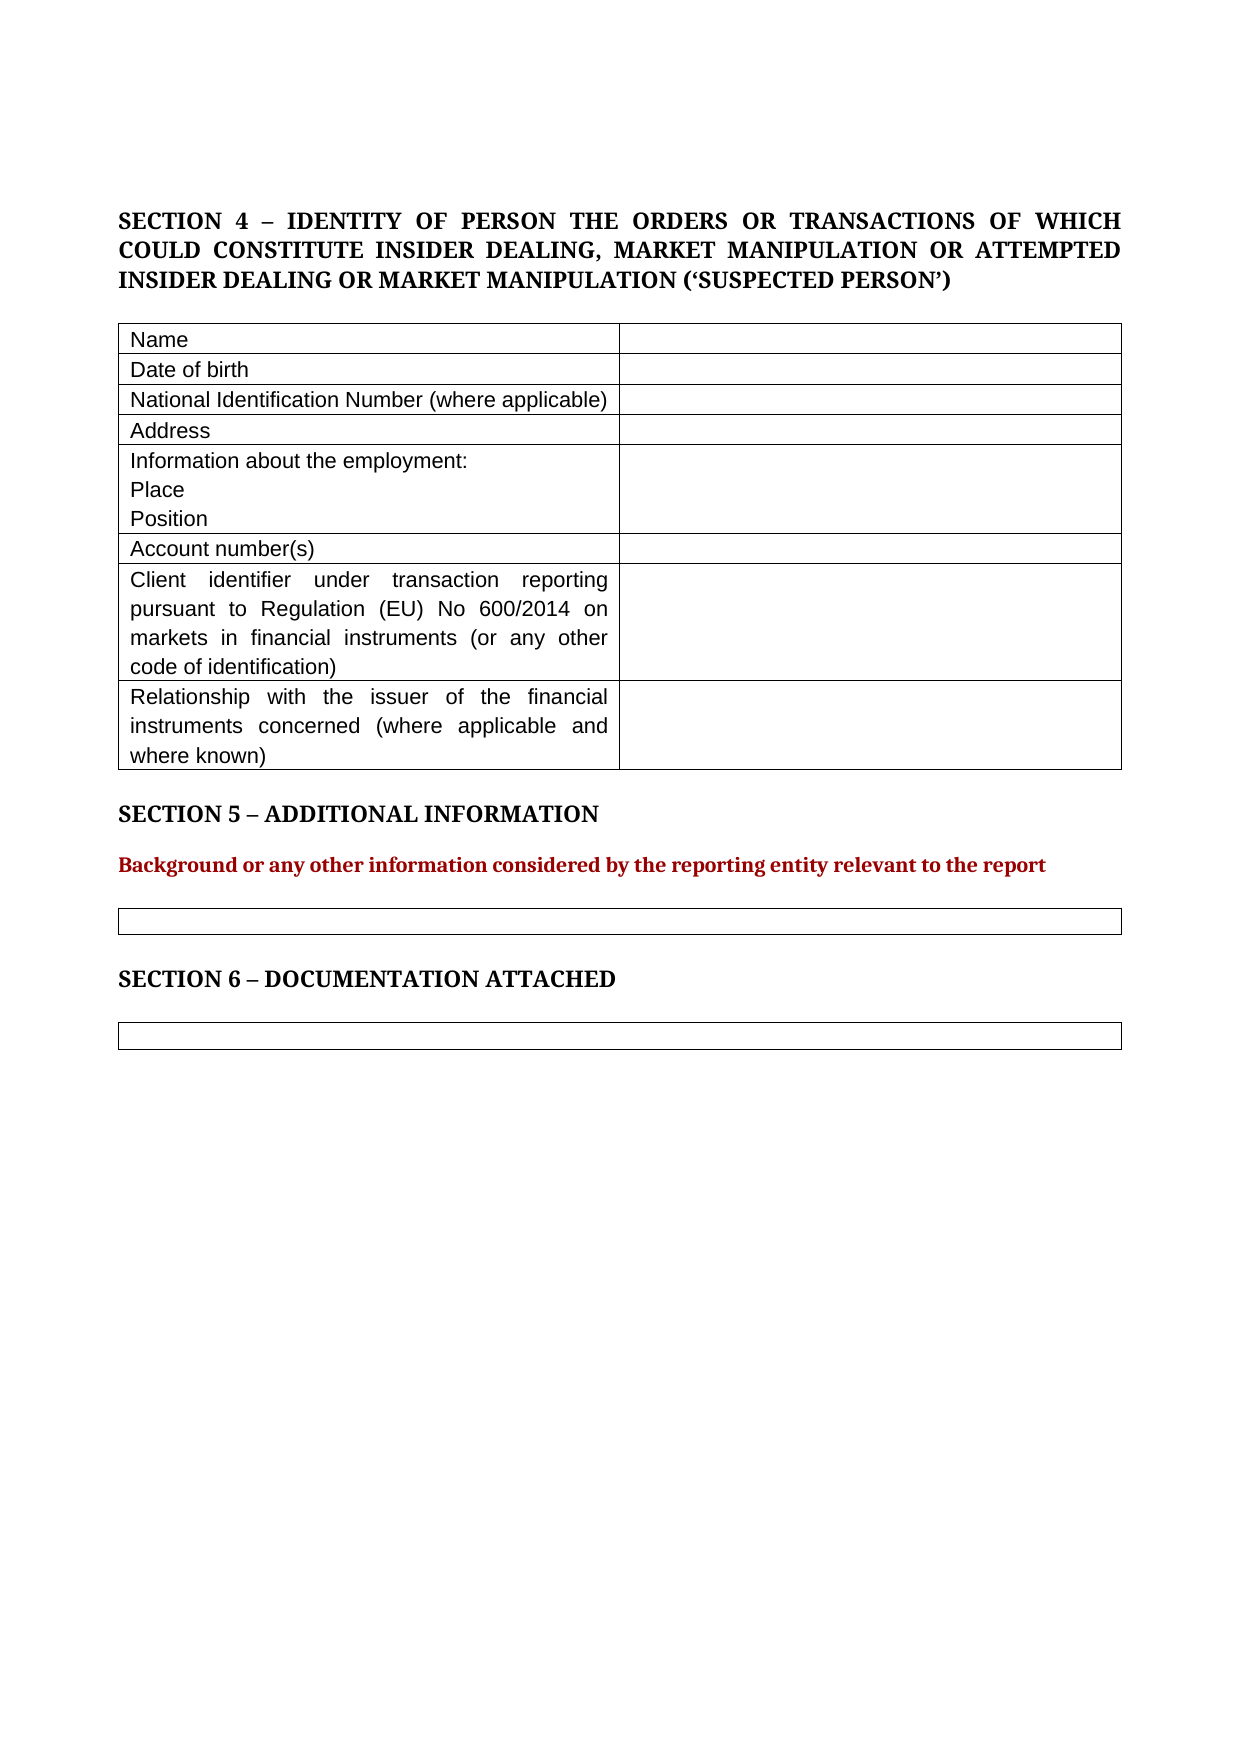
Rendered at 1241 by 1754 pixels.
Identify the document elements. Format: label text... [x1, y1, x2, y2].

table_cell Relationship with the issuer of the financial instruments concerned (where applicable and where known) [119, 681, 619, 769]
table_cell Information about the employment: Place Position [119, 445, 619, 532]
table_header [620, 324, 1121, 353]
table_header [119, 909, 1121, 934]
table_cell [620, 354, 1121, 383]
table_cell [620, 445, 1121, 532]
subtitle SECTION 5 – ADDITIONAL INFORMATION [118, 799, 1122, 828]
table_cell Account number(s) [119, 534, 619, 563]
table_cell [620, 534, 1121, 563]
subtitle SECTION 6 – DOCUMENTATION ATTACHED [118, 964, 1122, 993]
table_cell Address [119, 415, 619, 444]
table_header Name [119, 324, 619, 353]
subtitle SECTION 4 – IDENTITY OF PERSON THE ORDERS OR TRANSACTIONS OF WHICH COULD CONSTITUTE INSIDER DEALING, MARKET MANIPULATION OR ATTEMPTED INSIDER DEALING OR MARKET MANIPULATION (‘SUSPECTED PERSON’) [118, 206, 1122, 294]
subtitle Background or any other information considered by the reporting entity relevant to the report [118, 849, 1122, 878]
table_cell [620, 385, 1121, 414]
table_cell National Identification Number (where applicable) [119, 385, 619, 414]
table_cell [620, 681, 1121, 769]
table_cell Date of birth [119, 354, 619, 383]
table_cell [620, 564, 1121, 680]
table_header [119, 1023, 1121, 1048]
table_cell [620, 415, 1121, 444]
table_cell Client identifier under transaction reporting pursuant to Regulation (EU) No 600/2014 on markets in financial instruments (or any other code of identification) [119, 564, 619, 680]
